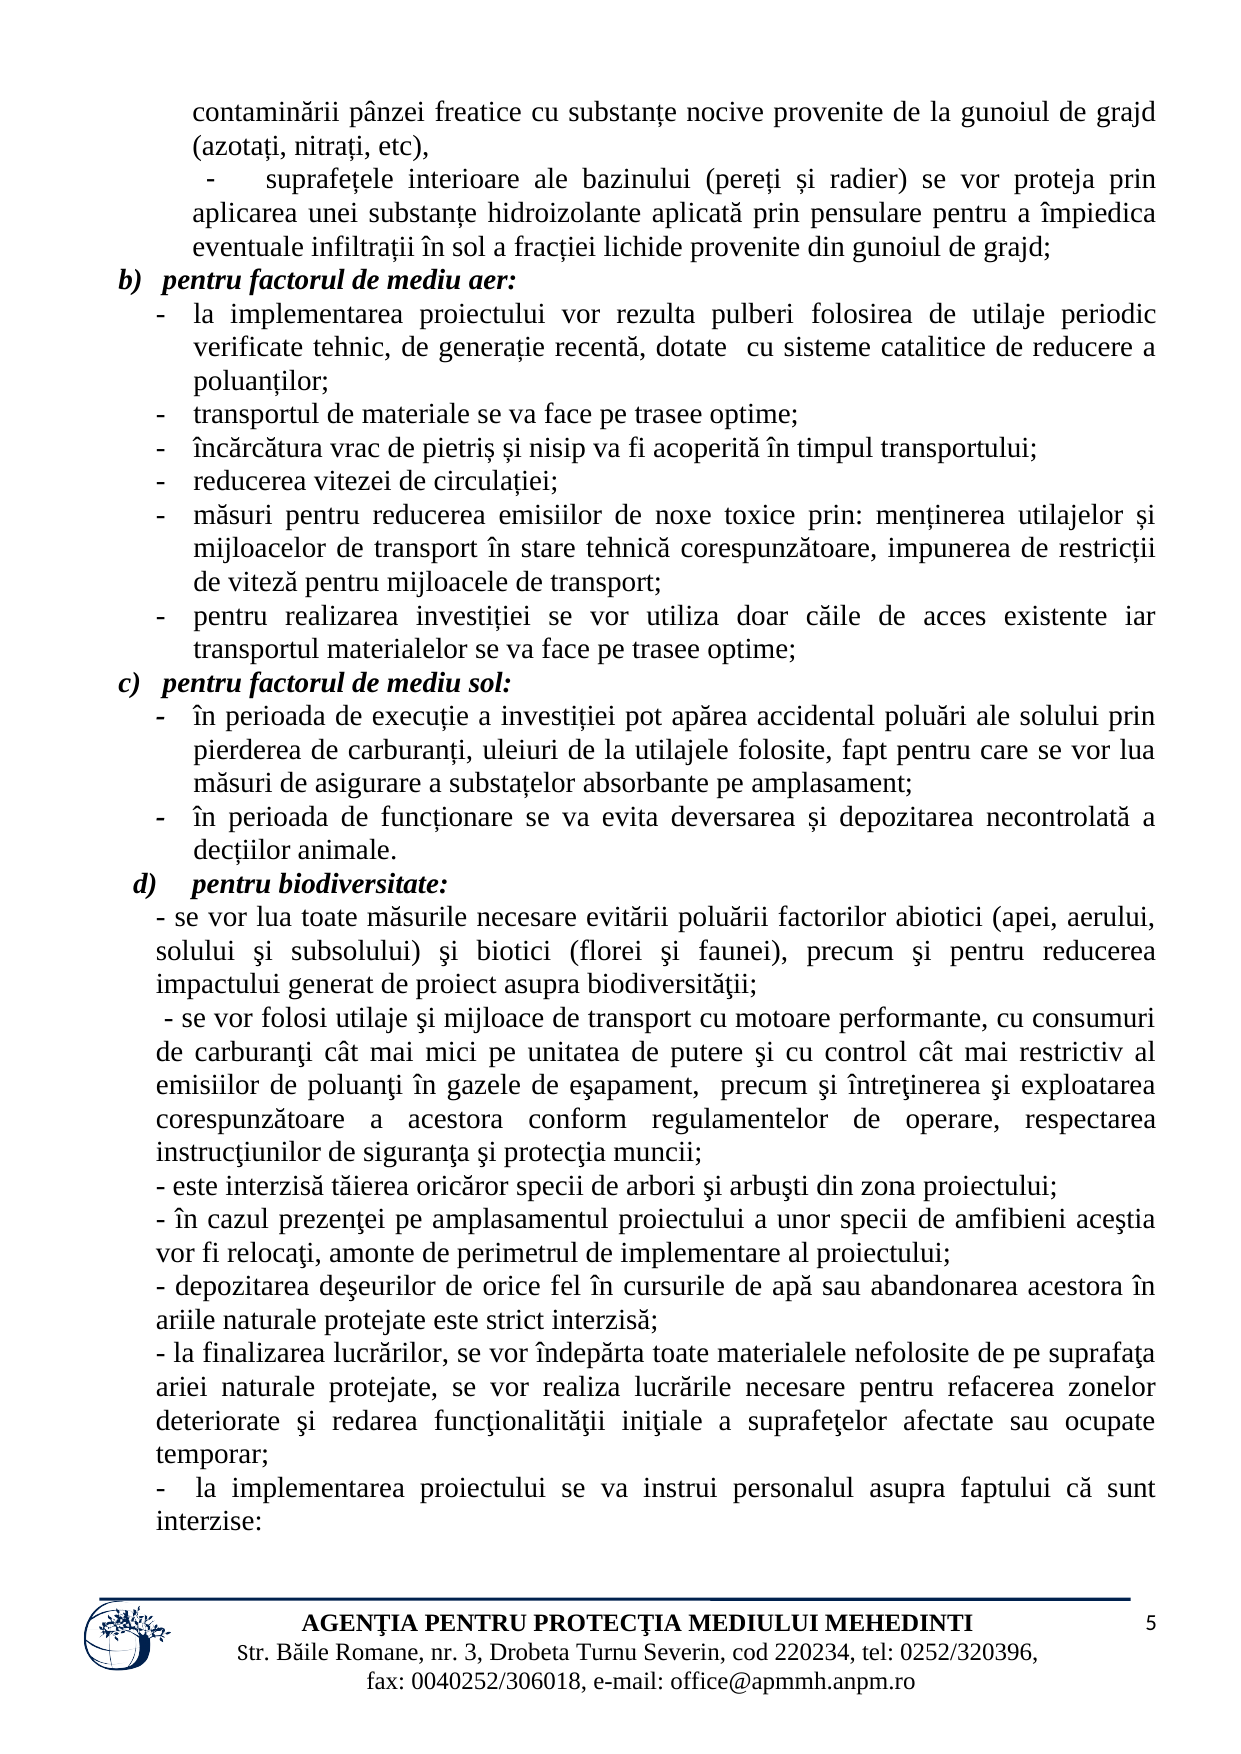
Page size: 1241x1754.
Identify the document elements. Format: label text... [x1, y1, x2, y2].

list măsuri pentru reducerea emisiilor de noxe toxice prin: menținerea utilajelor și mijloacelor de transport în stare tehnică corespunzătoare, impunerea de restricții de viteză pentru mijloacele de transport; [156, 497, 1157, 598]
list reducerea vitezei de circulației; [156, 463, 1157, 497]
text - se vor lua toate măsurile necesare evitării poluării factorilor abiotici (apei, aerului, solului şi subsolului) şi biotici (florei şi faunei), precum şi pentru reducerea impactului generat de proiect asupra biodiversităţii; [156, 899, 1157, 1000]
list încărcătura vrac de pietriș și nisip va fi acoperită în timpul transportului; [156, 430, 1157, 463]
text - la implementarea proiectului se va instrui personalul asupra faptului că sunt interzise: [156, 1470, 1157, 1537]
list suprafețele interioare ale bazinului (pereți și radier) se vor proteja prin aplicarea unei substanțe hidroizolante aplicată prin pensulare pentru a împiedica eventuale infiltrații în sol a fracției lichide provenite din gunoiul de grajd; [192, 162, 1157, 262]
list la implementarea proiectului vor rezulta pulberi folosirea de utilaje periodic verificate tehnic, de generație recentă, dotate cu sisteme catalitice de reducere a poluanților; [156, 296, 1157, 396]
text - la finalizarea lucrărilor, se vor îndepărta toate materialele nefolosite de pe suprafaţa ariei naturale protejate, se vor realiza lucrările necesare pentru refacerea zonelor deteriorate şi redarea funcţionalităţii iniţiale a suprafeţelor afectate sau ocupate temporar; [156, 1336, 1157, 1470]
list pentru factorul de mediu sol: [118, 665, 1157, 698]
list pentru factorul de mediu aer: [118, 262, 1157, 296]
text - este interzisă tăierea oricăror specii de arbori şi arbuşti din zona proiectului; [156, 1168, 1157, 1201]
list pentru biodiversitate: [133, 866, 1157, 899]
list pentru realizarea investiției se vor utiliza doar căile de acces existente iar transportul materialelor se va face pe trasee optime; [156, 598, 1157, 665]
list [192, 94, 1157, 162]
list în perioada de funcționare se va evita deversarea și depozitarea necontrolată a decțiilor animale. [156, 799, 1157, 866]
list transportul de materiale se va face pe trasee optime; [156, 396, 1157, 430]
text - se vor folosi utilaje şi mijloace de transport cu motoare performante, cu consumuri de carburanţi cât mai mici pe unitatea de putere şi cu control cât mai restrictiv al emisiilor de poluanţi în gazele de eşapament, precum şi întreţinerea şi exploatarea corespunzătoare a acestora conform regulamentelor de operare, respectarea instrucţiunilor de siguranţa şi protecţia muncii; [156, 1000, 1157, 1168]
list în perioada de execuție a investiției pot apărea accidental poluări ale solului prin pierderea de carburanți, uleiuri de la utilajele folosite, fapt pentru care se vor lua măsuri de asigurare a substațelor absorbante pe amplasament; [156, 698, 1157, 799]
text - depozitarea deşeurilor de orice fel în cursurile de apă sau abandonarea acestora în ariile naturale protejate este strict interzisă; [156, 1268, 1157, 1336]
text - în cazul prezenţei pe amplasamentul proiectului a unor specii de amfibieni aceştia vor fi relocaţi, amonte de perimetrul de implementare al proiectului; [156, 1201, 1157, 1268]
